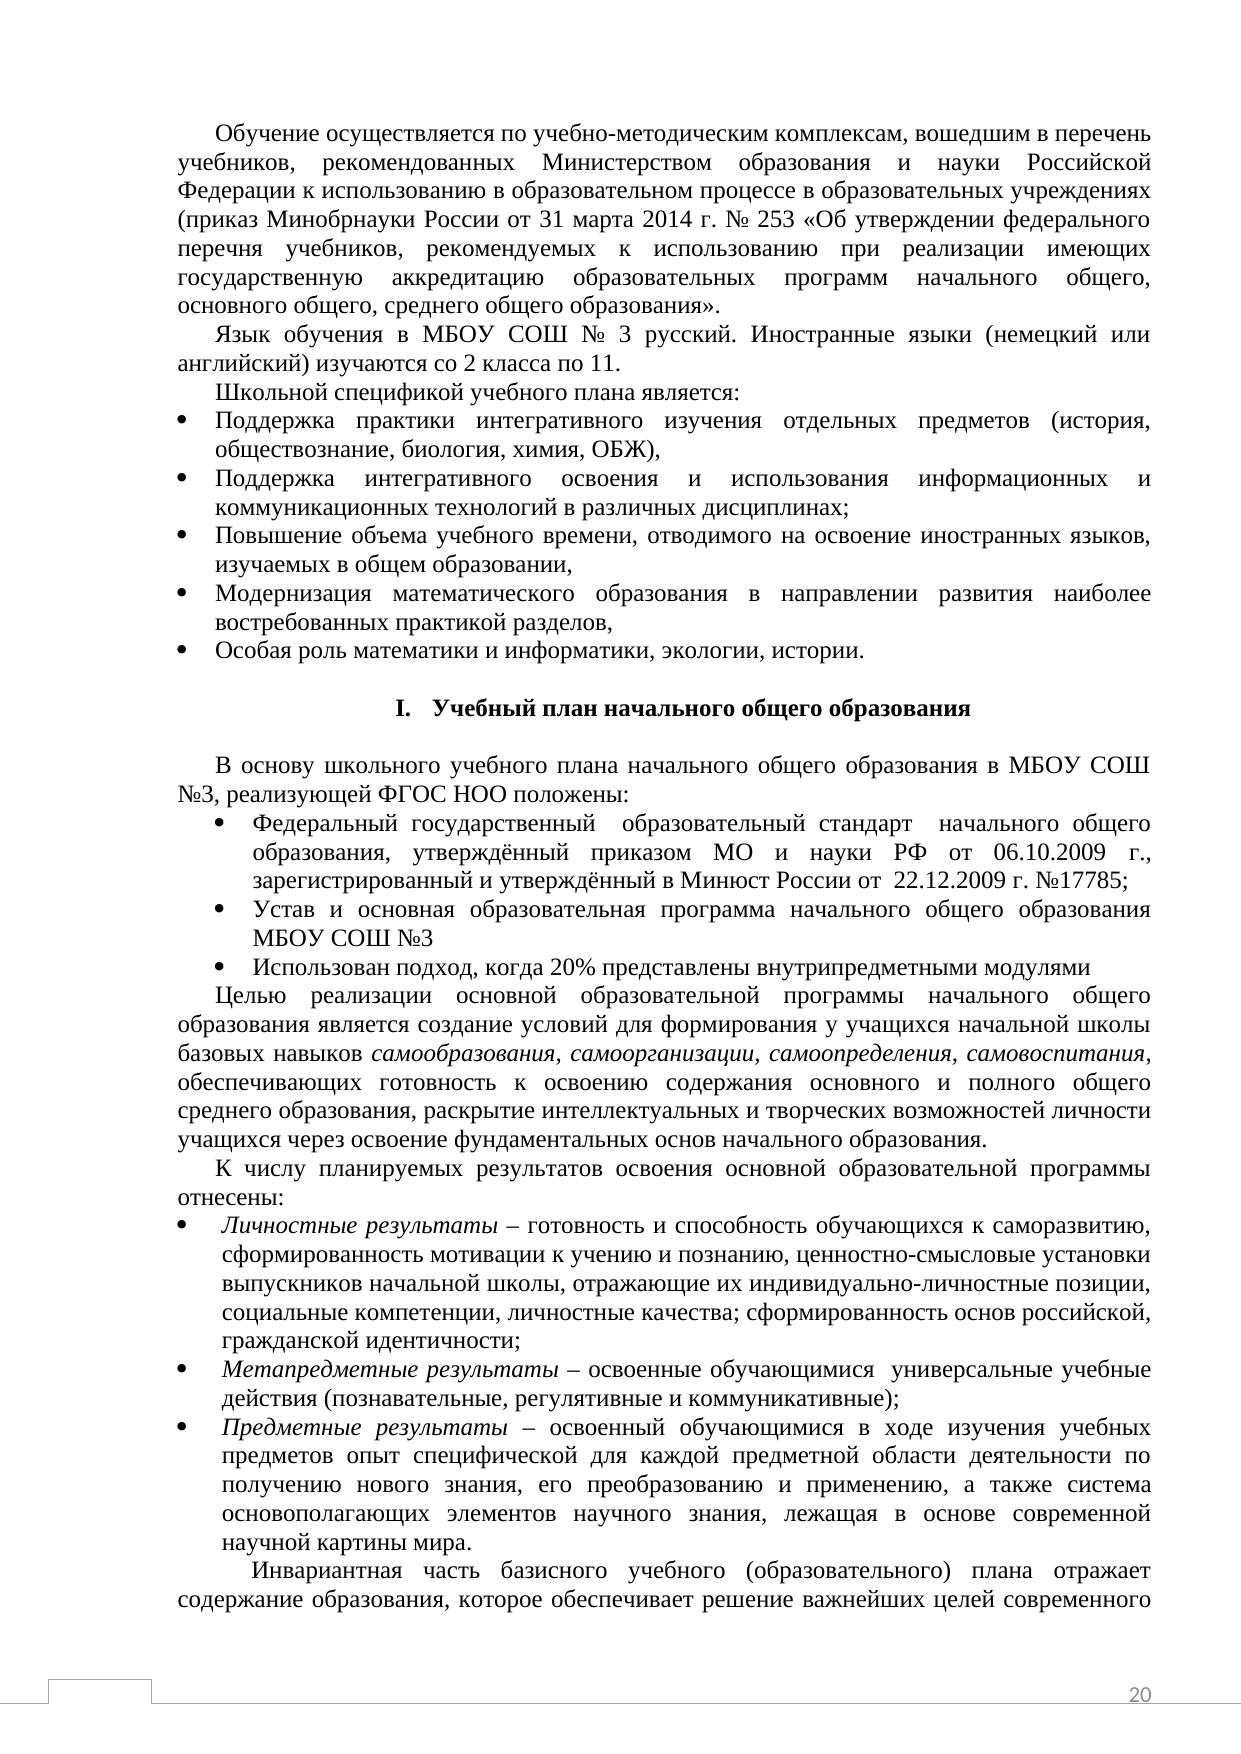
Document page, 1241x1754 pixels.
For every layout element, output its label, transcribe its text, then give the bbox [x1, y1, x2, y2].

list Предметные результаты – освоенный обучающимися в ходе изучения учебных предметов опыт специфической для каждой предметной области деятельности по получению нового знания, его преобразованию и применению, а также система основополагающих элементов научного знания, лежащая в основе современной научной картины мира. [177, 1412, 1152, 1555]
list Личностные результаты – готовность и способность обучающихся к саморазвитию, сформированность мотивации к учению и познанию, ценностно-смысловые установки выпускников начальной школы, отражающие их индивидуально-личностные позиции, социальные компетенции, личностные качества; сформированность основ российской, гражданской идентичности; [177, 1210, 1152, 1354]
list Поддержка практики интегративного изучения отдельных предметов (история, обществознание, биология, химия, ОБЖ), [177, 406, 1152, 463]
list Особая роль математики и информатики, экологии, истории. [177, 636, 1152, 664]
list Федеральный государственный образовательный стандарт начального общего образования, утверждённый приказом МО и науки РФ от 06.10.2009 г., зарегистрированный и утверждённый в Минюст России от 22.12.2009 г. №17785; [215, 808, 1152, 894]
list К числу планируемых результатов освоения основной образовательной программы отнесены: [177, 1153, 1152, 1210]
text Школьной спецификой учебного плана является: [177, 377, 1152, 406]
list Модернизация математического образования в направлении развития наиболее востребованных практикой разделов, [177, 578, 1152, 636]
list Использован подход, когда 20% представлены внутрипредметными модулями [215, 952, 1152, 980]
text Обучение осуществляется по учебно-методическим комплексам, вошедшим в перечень учебников, рекомендованных Министерством образования и науки Российской Федерации к использованию в образовательном процессе в образовательных учреждениях (приказ Минобрнауки России от 31 марта 2014 г. № 253 «Об утверждении федерального перечня учебников, рекомендуемых к использованию при реализации имеющих государственную аккредитацию образовательных программ начального общего, основного общего, среднего общего образования». [177, 118, 1152, 319]
list Учебный план начального общего образования [215, 693, 1152, 722]
text В основу школьного учебного плана начального общего образования в МБОУ СОШ №3, реализующей ФГОС НОО положены: [177, 750, 1152, 808]
list Повышение объема учебного времени, отводимого на освоение иностранных языков, изучаемых в общем образовании, [177, 521, 1152, 578]
list Целью реализации основной образовательной программы начального общего образования является создание условий для формирования у учащихся начальной школы базовых навыков самообразования, самоорганизации, самоопределения, самовоспитания, обеспечивающих готовность к освоению содержания основного и полного общего среднего образования, раскрытие интеллектуальных и творческих возможностей личности учащихся через освоение фундаментальных основ начального образования. [177, 980, 1152, 1153]
list Поддержка интегративного освоения и использования информационных и коммуникационных технологий в различных дисциплинах; [177, 463, 1152, 521]
text Язык обучения в МБОУ СОШ № 3 русский. Иностранные языки (немецкий или английский) изучаются со 2 класса по 11. [177, 319, 1152, 377]
list Метапредметные результаты – освоенные обучающимися универсальные учебные действия (познавательные, регулятивные и коммуникативные); [177, 1354, 1152, 1412]
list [177, 1555, 1152, 1613]
list Устав и основная образовательная программа начального общего образования МБОУ СОШ №3 [215, 894, 1152, 952]
